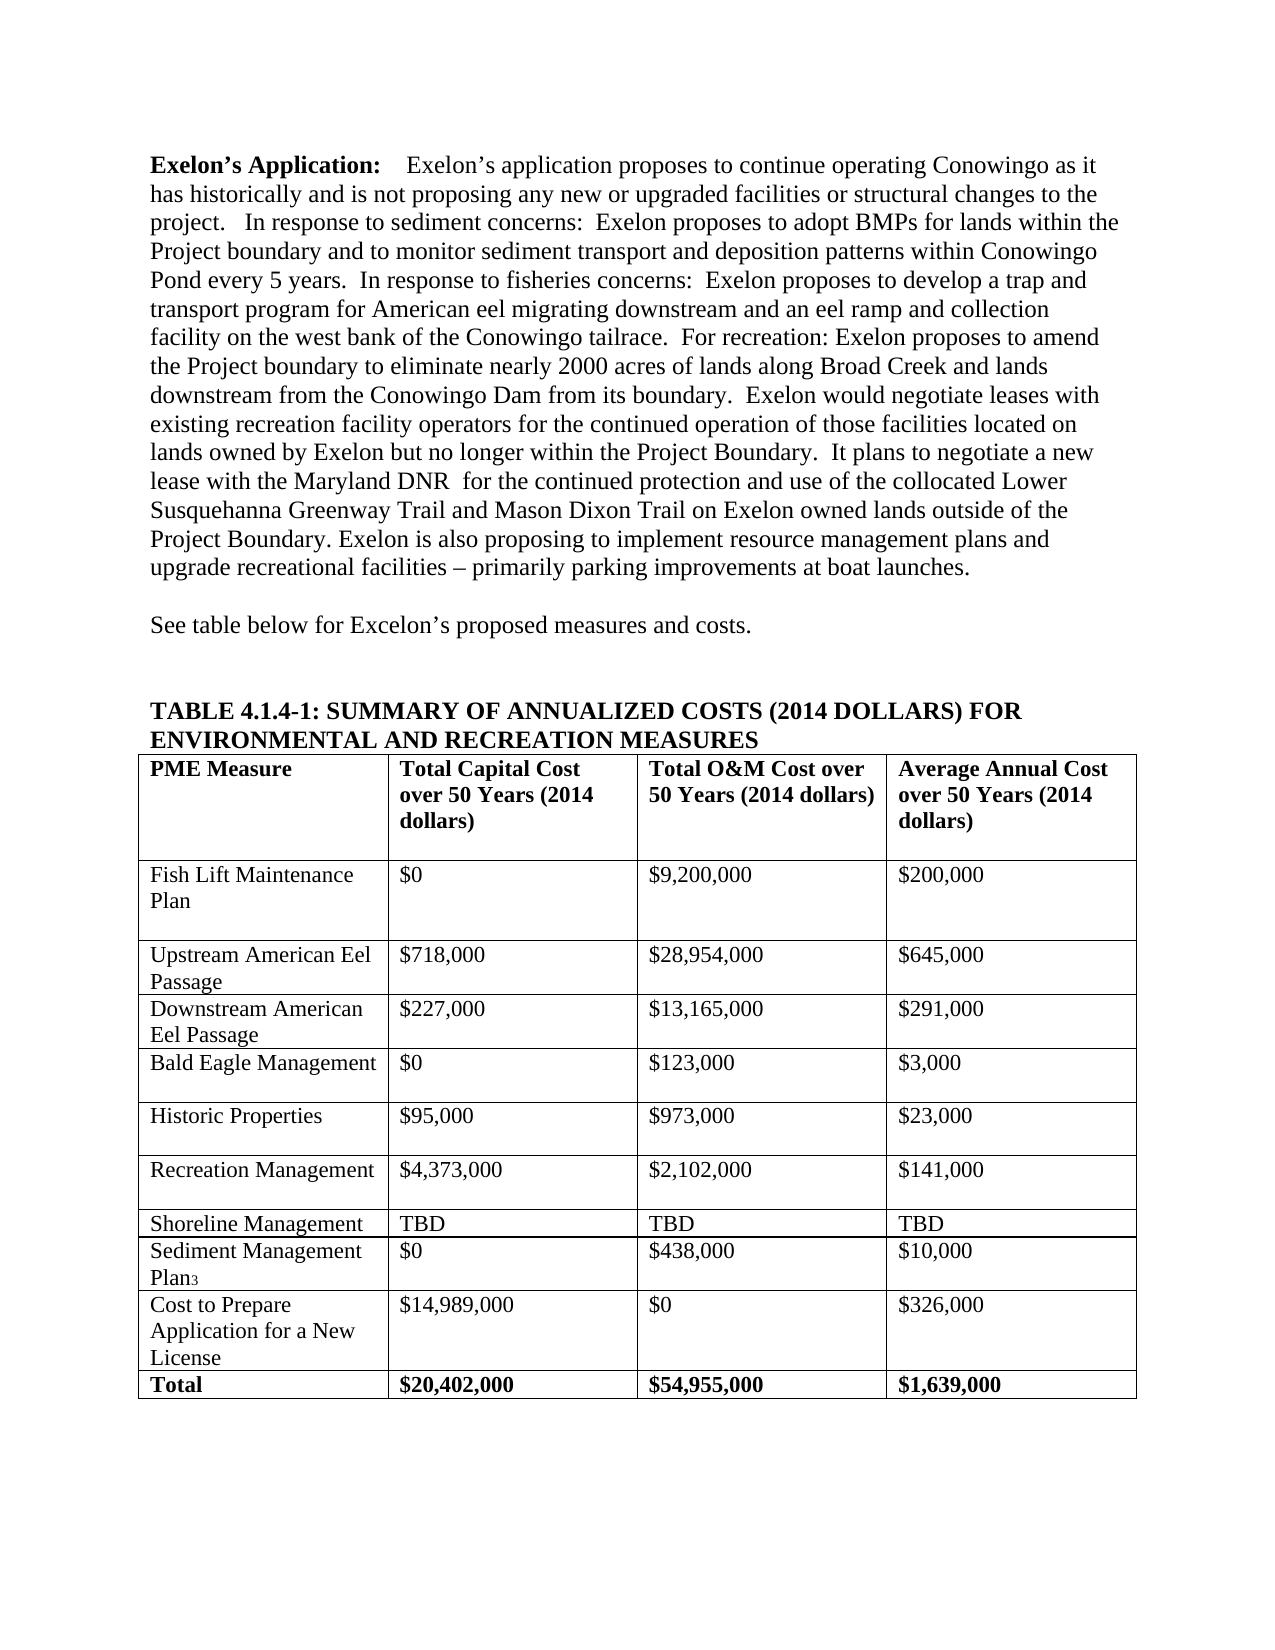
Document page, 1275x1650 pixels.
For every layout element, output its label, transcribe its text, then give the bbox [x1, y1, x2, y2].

table_cell $28,954,000 [638, 941, 886, 994]
table_cell $291,000 [887, 995, 1136, 1048]
table_cell Cost to Prepare Application for a New License [139, 1291, 388, 1370]
table_header PME Measure [139, 755, 388, 860]
table_header Total Capital Cost over 50 Years (2014 dollars) [389, 755, 637, 860]
table_cell $141,000 [887, 1156, 1136, 1209]
table_cell $227,000 [389, 995, 637, 1048]
table_cell Upstream American Eel Passage [139, 941, 388, 994]
table_cell $10,000 [887, 1238, 1136, 1290]
table_cell $20,402,000 [389, 1371, 637, 1398]
table_cell Shoreline Management [139, 1210, 388, 1236]
text TABLE 4.1.4-1: SUMMARY OF ANNUALIZED COSTS (2014 DOLLARS) FOR [150, 696, 1125, 725]
table_cell $0 [389, 861, 637, 940]
table_cell $3,000 [887, 1049, 1136, 1102]
table_cell $123,000 [638, 1049, 886, 1102]
table_cell $54,955,000 [638, 1371, 886, 1398]
table_cell Recreation Management [139, 1156, 388, 1209]
table_cell TBD [887, 1210, 1136, 1236]
table_cell Historic Properties [139, 1103, 388, 1155]
table_cell $14,989,000 [389, 1291, 637, 1370]
table_cell $0 [389, 1049, 637, 1102]
table_header Total O&M Cost over 50 Years (2014 dollars) [638, 755, 886, 860]
table_cell Bald Eagle Management [139, 1049, 388, 1102]
table_cell $718,000 [389, 941, 637, 994]
table_cell TBD [389, 1210, 637, 1236]
table_cell Fish Lift Maintenance Plan [139, 861, 388, 940]
table_cell Total [139, 1371, 388, 1398]
table_cell $9,200,000 [638, 861, 886, 940]
table_cell Sediment Management Plan3 [139, 1238, 388, 1290]
text See table below for Excelon’s proposed measures and costs. [150, 610, 1125, 639]
table_cell Downstream American Eel Passage [139, 995, 388, 1048]
table_cell $200,000 [887, 861, 1136, 940]
table_cell $1,639,000 [887, 1371, 1136, 1398]
text ENVIRONMENTAL AND RECREATION MEASURES [150, 725, 1125, 754]
table_cell $95,000 [389, 1103, 637, 1155]
table_cell TBD [638, 1210, 886, 1236]
table_cell $973,000 [638, 1103, 886, 1155]
table_header Average Annual Cost over 50 Years (2014 dollars) [887, 755, 1136, 860]
table_cell $13,165,000 [638, 995, 886, 1048]
table_cell $0 [638, 1291, 886, 1370]
text Exelon’s Application: Exelon’s application proposes to continue operating Conowingo as it has historically and is not proposing any new or upgraded facilities or structural changes to the project. In response to sediment concerns: Exelon proposes to adopt BMPs for lands within the Project boundary and to monitor sediment transport and deposition patterns within Conowingo Pond every 5 years. In response to fisheries concerns: Exelon proposes to develop a trap and transport program for American eel migrating downstream and an eel ramp and collection facility on the west bank of the Conowingo tailrace. For recreation: Exelon proposes to amend the Project boundary to eliminate nearly 2000 acres of lands along Broad Creek and lands downstream from the Conowingo Dam from its boundary. Exelon would negotiate leases with existing recreation facility operators for the continued operation of those facilities located on lands owned by Exelon but no longer within the Project Boundary. It plans to negotiate a new lease with the Maryland DNR for the continued protection and use of the collocated Lower Susquehanna Greenway Trail and Mason Dixon Trail on Exelon owned lands outside of the Project Boundary. Exelon is also proposing to implement resource management plans and upgrade recreational facilities – primarily parking improvements at boat launches. [150, 150, 1125, 581]
table_cell $23,000 [887, 1103, 1136, 1155]
table_cell $645,000 [887, 941, 1136, 994]
table_cell $4,373,000 [389, 1156, 637, 1209]
table_cell $438,000 [638, 1238, 886, 1290]
table_cell $0 [389, 1238, 637, 1290]
table_cell $2,102,000 [638, 1156, 886, 1209]
table_cell $326,000 [887, 1291, 1136, 1370]
